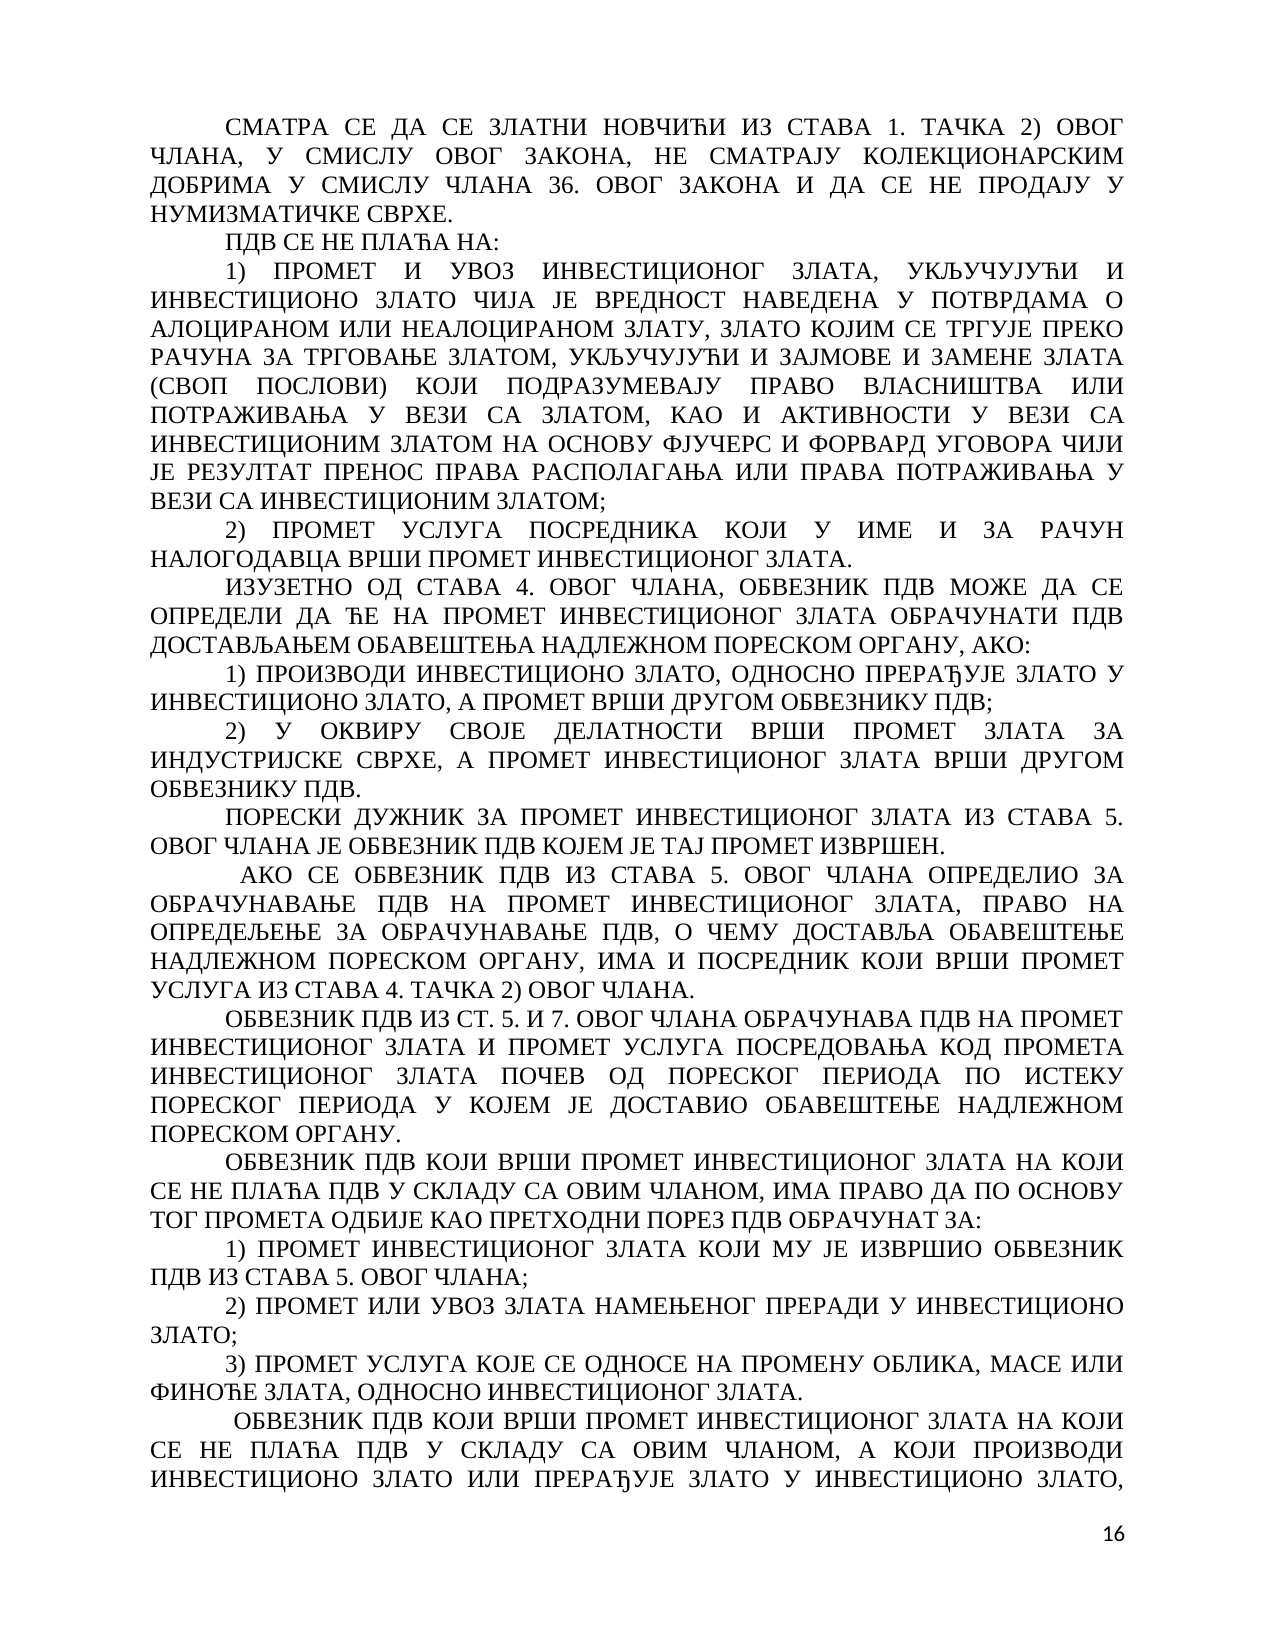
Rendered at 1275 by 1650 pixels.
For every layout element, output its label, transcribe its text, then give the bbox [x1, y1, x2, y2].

text 3) ПРОМЕТ УСЛУГА КОЈЕ СЕ ОДНОСЕ НА ПРОМЕНУ ОБЛИКА, МАСЕ ИЛИ ФИНОЋЕ ЗЛАТА, ОДНОСНО ИНВЕСТИЦИОНОГ ЗЛАТА. [150, 1349, 1125, 1406]
text ИЗУЗЕТНО ОД СТАВА 4. ОВОГ ЧЛАНА, ОБВЕЗНИК ПДВ МОЖЕ ДА СЕ ОПРЕДЕЛИ ДА ЋЕ НА ПРОМЕТ ИНВЕСТИЦИОНОГ ЗЛАТА ОБРАЧУНАТИ ПДВ ДОСТАВЉАЊЕМ ОБАВЕШТЕЊА НАДЛЕЖНОМ ПОРЕСКОМ ОРГАНУ, АКО: [150, 572, 1125, 659]
text СМАТРА СЕ ДА СЕ ЗЛАТНИ НОВЧИЋИ ИЗ СТАВА 1. ТАЧКА 2) ОВОГ ЧЛАНА, У СМИСЛУ ОВОГ ЗАКОНА, НЕ СМАТРАЈУ КОЛЕКЦИОНАРСКИМ ДОБРИМА У СМИСЛУ ЧЛАНА 36. ОВОГ ЗАКОНА И ДА СЕ НЕ ПРОДАЈУ У НУМИЗМАТИЧКЕ СВРХЕ. [150, 112, 1125, 227]
text ОБВЕЗНИК ПДВ КОЈИ ВРШИ ПРОМЕТ ИНВЕСТИЦИОНОГ ЗЛАТА НА КОЈИ СЕ НЕ ПЛАЋА ПДВ У СКЛАДУ СА ОВИМ ЧЛАНОМ, ИМА ПРАВО ДА ПО ОСНОВУ ТОГ ПРОМЕТА ОДБИЈЕ КАО ПРЕТХОДНИ ПОРЕЗ ПДВ ОБРАЧУНАТ ЗА: [150, 1147, 1125, 1234]
text АКО СЕ ОБВЕЗНИК ПДВ ИЗ СТАВА 5. ОВОГ ЧЛАНА ОПРЕДЕЛИО ЗА ОБРАЧУНАВАЊЕ ПДВ НА ПРОМЕТ ИНВЕСТИЦИОНОГ ЗЛАТА, ПРАВО НА ОПРЕДЕЉЕЊЕ ЗА ОБРАЧУНАВАЊЕ ПДВ, О ЧЕМУ ДОСТАВЉА ОБАВЕШТЕЊЕ НАДЛЕЖНОМ ПОРЕСКОМ ОРГАНУ, ИМА И ПОСРЕДНИК КОЈИ ВРШИ ПРОМЕТ УСЛУГА ИЗ СТАВА 4. ТАЧКА 2) ОВОГ ЧЛАНА. [150, 860, 1125, 1004]
text ОБВЕЗНИК ПДВ ИЗ СТ. 5. И 7. ОВОГ ЧЛАНА ОБРАЧУНАВА ПДВ НА ПРОМЕТ ИНВЕСТИЦИОНОГ ЗЛАТА И ПРОМЕТ УСЛУГА ПОСРЕДОВАЊА КОД ПРОМЕТА ИНВЕСТИЦИОНОГ ЗЛАТА ПОЧЕВ ОД ПОРЕСКОГ ПЕРИОДА ПО ИСТЕКУ ПОРЕСКОГ ПЕРИОДА У КОЈЕМ ЈЕ ДОСТАВИО ОБАВЕШТЕЊЕ НАДЛЕЖНОМ ПОРЕСКОМ ОРГАНУ. [150, 1004, 1125, 1147]
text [150, 1406, 1125, 1492]
text 1) ПРОМЕТ ИНВЕСТИЦИОНОГ ЗЛАТА КОЈИ МУ ЈЕ ИЗВРШИО ОБВЕЗНИК ПДВ ИЗ СТАВА 5. ОВОГ ЧЛАНА; [150, 1234, 1125, 1291]
text ПОРЕСКИ ДУЖНИК ЗА ПРОМЕТ ИНВЕСТИЦИОНОГ ЗЛАТА ИЗ СТАВА 5. ОВОГ ЧЛАНА ЈЕ ОБВЕЗНИК ПДВ КОЈЕМ ЈЕ ТАЈ ПРОМЕТ ИЗВРШЕН. [150, 802, 1125, 860]
text 2) ПРОМЕТ ИЛИ УВОЗ ЗЛАТА НАМЕЊЕНОГ ПРЕРАДИ У ИНВЕСТИЦИОНО ЗЛАТО; [150, 1291, 1125, 1349]
text 1) ПРОМЕТ И УВОЗ ИНВЕСТИЦИОНОГ ЗЛАТА, УКЉУЧУЈУЋИ И ИНВЕСТИЦИОНО ЗЛАТО ЧИЈА ЈЕ ВРЕДНОСТ НАВЕДЕНА У ПОТВРДАМА О АЛОЦИРАНОМ ИЛИ НЕАЛОЦИРАНОМ ЗЛАТУ, ЗЛАТО КОЈИМ СЕ ТРГУЈЕ ПРЕКО РАЧУНА ЗА ТРГОВАЊЕ ЗЛАТОМ, УКЉУЧУЈУЋИ И ЗАЈМОВЕ И ЗАМЕНЕ ЗЛАТА (СВОП ПОСЛОВИ) КОЈИ ПОДРАЗУМЕВАЈУ ПРАВО ВЛАСНИШТВА ИЛИ ПОТРАЖИВАЊА У ВЕЗИ СА ЗЛАТОМ, КАО И АКТИВНОСТИ У ВЕЗИ СА ИНВЕСТИЦИОНИМ ЗЛАТОМ НА ОСНОВУ ФЈУЧЕРС И ФОРВАРД УГОВОРА ЧИЈИ ЈЕ РЕЗУЛТАТ ПРЕНОС ПРАВА РАСПОЛАГАЊА ИЛИ ПРАВА ПОТРАЖИВАЊА У ВЕЗИ СА ИНВЕСТИЦИОНИМ ЗЛАТОМ; [150, 256, 1125, 515]
text 2) ПРОМЕТ УСЛУГА ПОСРЕДНИКА КОЈИ У ИМЕ И ЗА РАЧУН НАЛОГОДАВЦА ВРШИ ПРОМЕТ ИНВЕСТИЦИОНОГ ЗЛАТА. [150, 515, 1125, 572]
text ПДВ СЕ НЕ ПЛАЋА НА: [150, 227, 1125, 256]
text 2) У ОКВИРУ СВОЈЕ ДЕЛАТНОСТИ ВРШИ ПРОМЕТ ЗЛАТА ЗА ИНДУСТРИЈСКЕ СВРХЕ, А ПРОМЕТ ИНВЕСТИЦИОНОГ ЗЛАТА ВРШИ ДРУГОМ ОБВЕЗНИКУ ПДВ. [150, 716, 1125, 802]
text 1) ПРОИЗВОДИ ИНВЕСТИЦИОНО ЗЛАТО, ОДНОСНО ПРЕРАЂУЈЕ ЗЛАТО У ИНВЕСТИЦИОНО ЗЛАТО, А ПРОМЕТ ВРШИ ДРУГОМ ОБВЕЗНИКУ ПДВ; [150, 659, 1125, 716]
